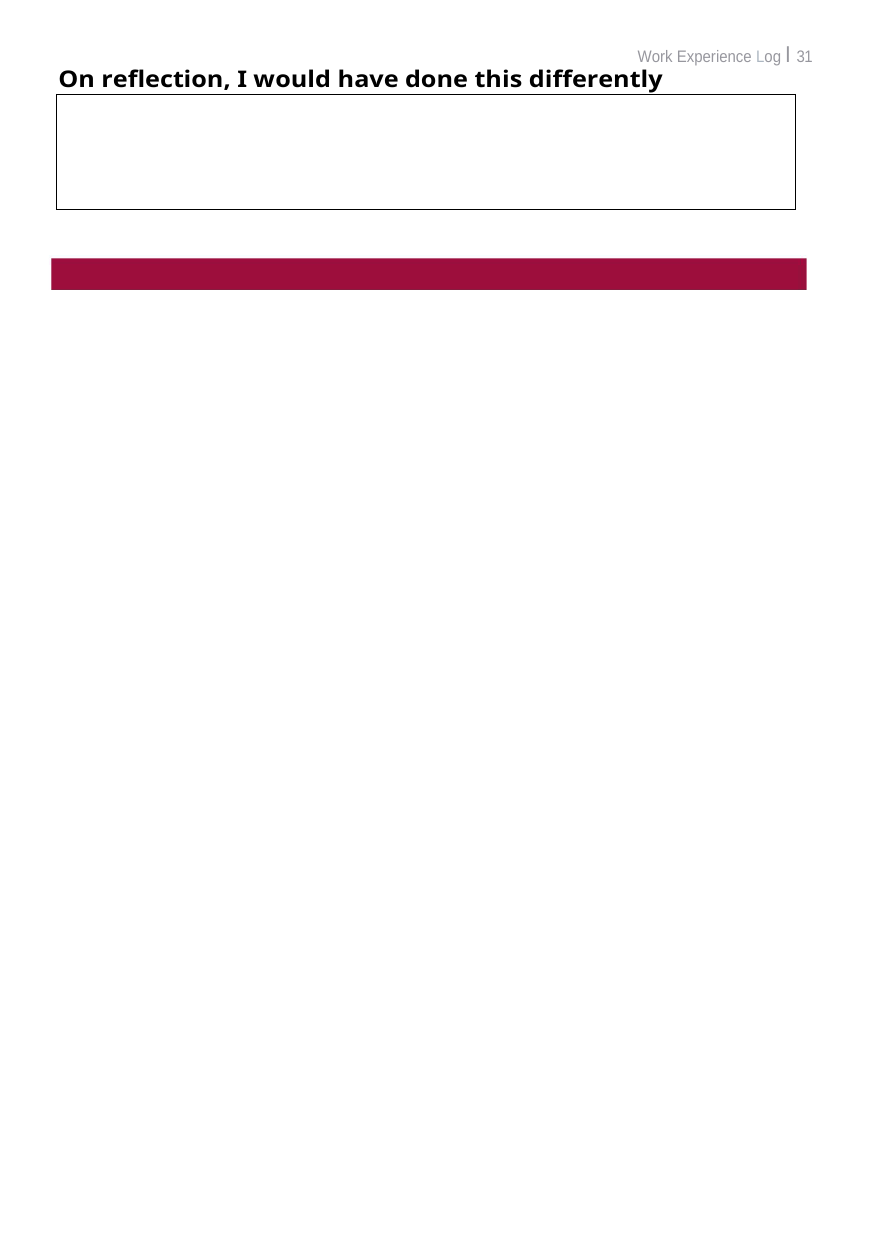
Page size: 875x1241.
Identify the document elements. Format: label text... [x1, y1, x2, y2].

text On reflection, I would have done this differently [58, 62, 874, 94]
picture [48, 255, 807, 290]
table_header [57, 95, 795, 208]
